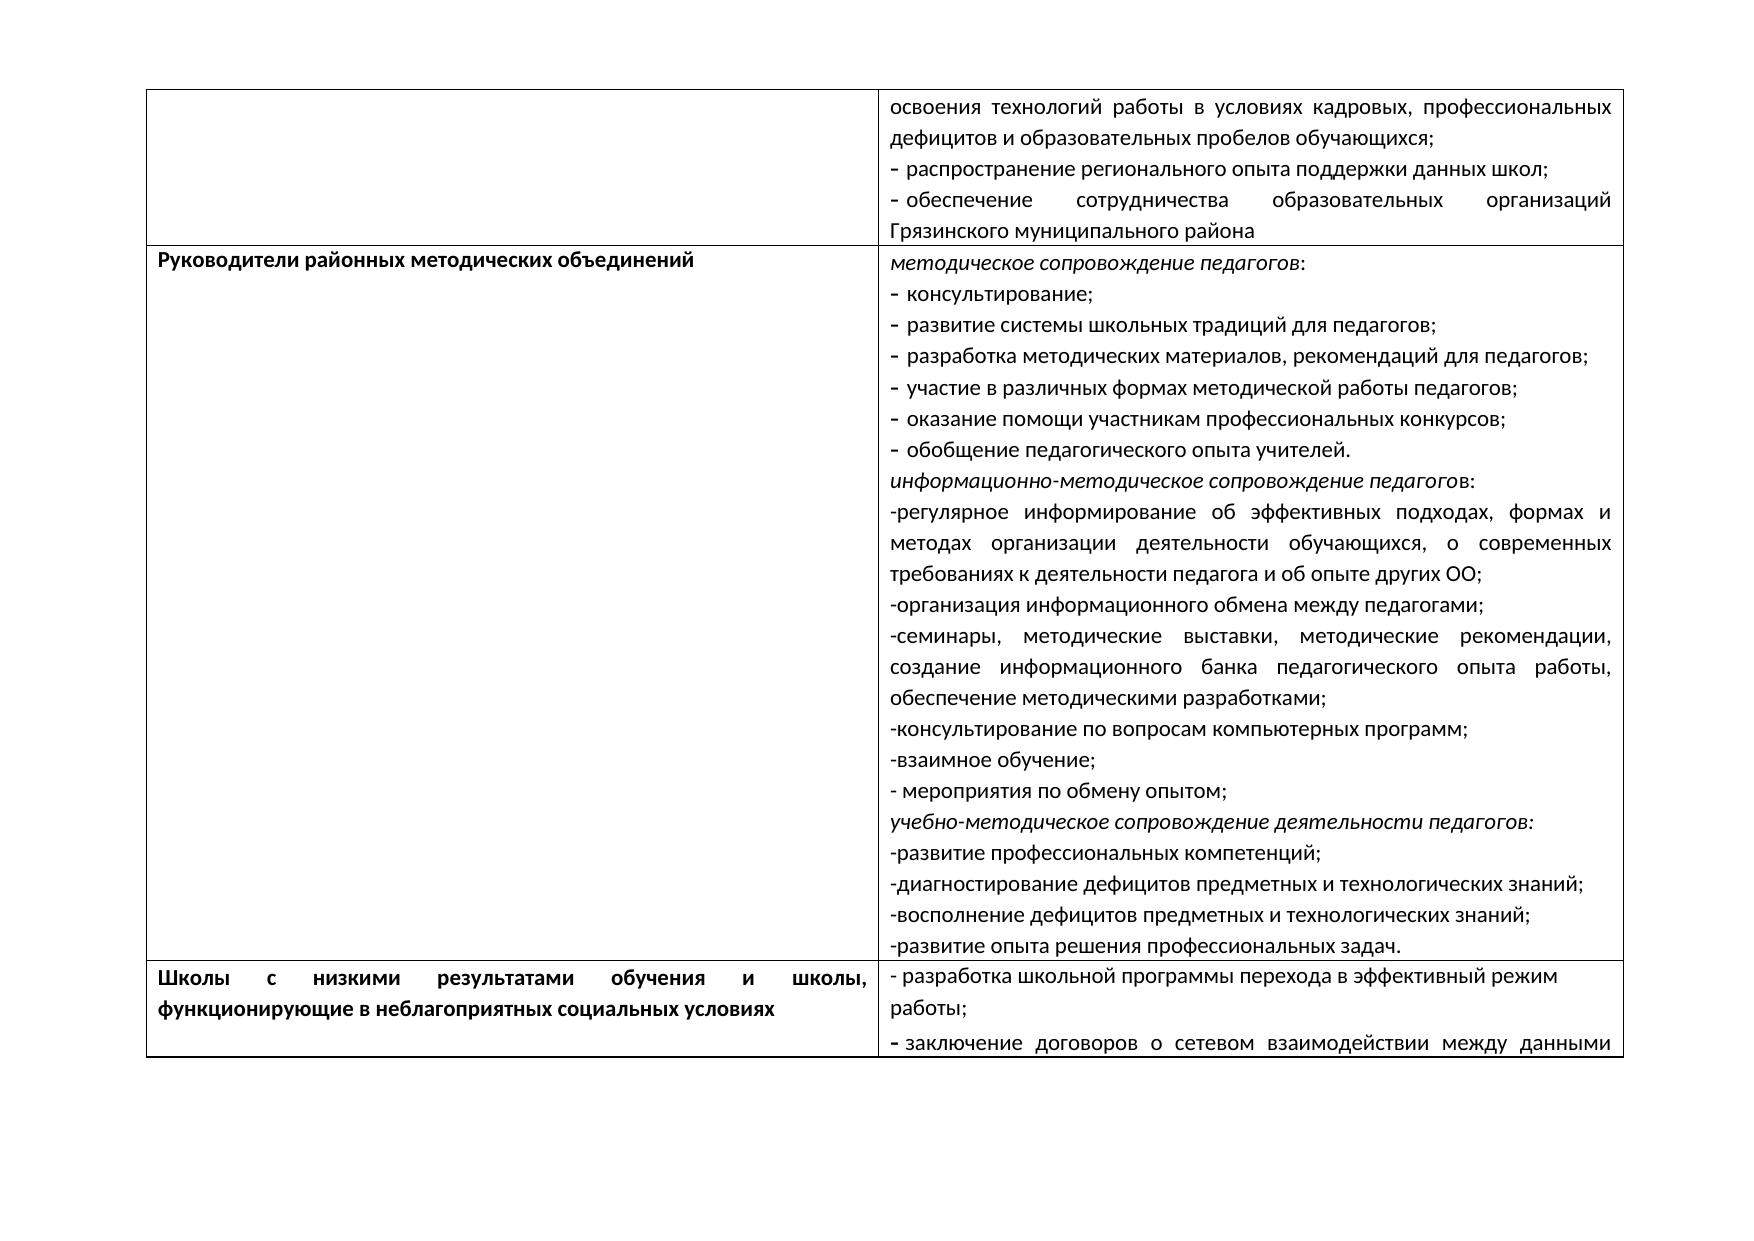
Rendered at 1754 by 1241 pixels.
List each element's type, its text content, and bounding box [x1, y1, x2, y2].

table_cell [879, 961, 1623, 1056]
table_cell методическое сопровождение педагогов: консультирование; развитие системы школьных традиций для педагогов; разработка методических материалов, рекомендаций для педагогов; участие в различных формах методической работы педагогов; оказание помощи участникам профессиональных конкурсов; обобщение педагогического опыта учителей. информационно-методическое сопровождение педагогов: -регулярное информирование об эффективных подходах, формах и методах организации деятельности обучающихся, о современных требованиях к деятельности педагога и об опыте других ОО; -организация информационного обмена между педагогами; -семинары, методические выставки, методические рекомендации, создание информационного банка педагогического опыта работы, обеспечение методическими разработками; -консультирование по вопросам компьютерных программ; -взаимное обучение; - мероприятия по обмену опытом; учебно-методическое сопровождение деятельности педагогов: -развитие профессиональных компетенций; -диагностирование дефицитов предметных и технологических знаний; -восполнение дефицитов предметных и технологических знаний; -развитие опыта решения профессиональных задач. [879, 246, 1623, 960]
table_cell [147, 90, 878, 245]
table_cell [147, 961, 878, 1056]
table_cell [879, 90, 1623, 245]
table_cell Руководители районных методических объединений [147, 246, 878, 960]
